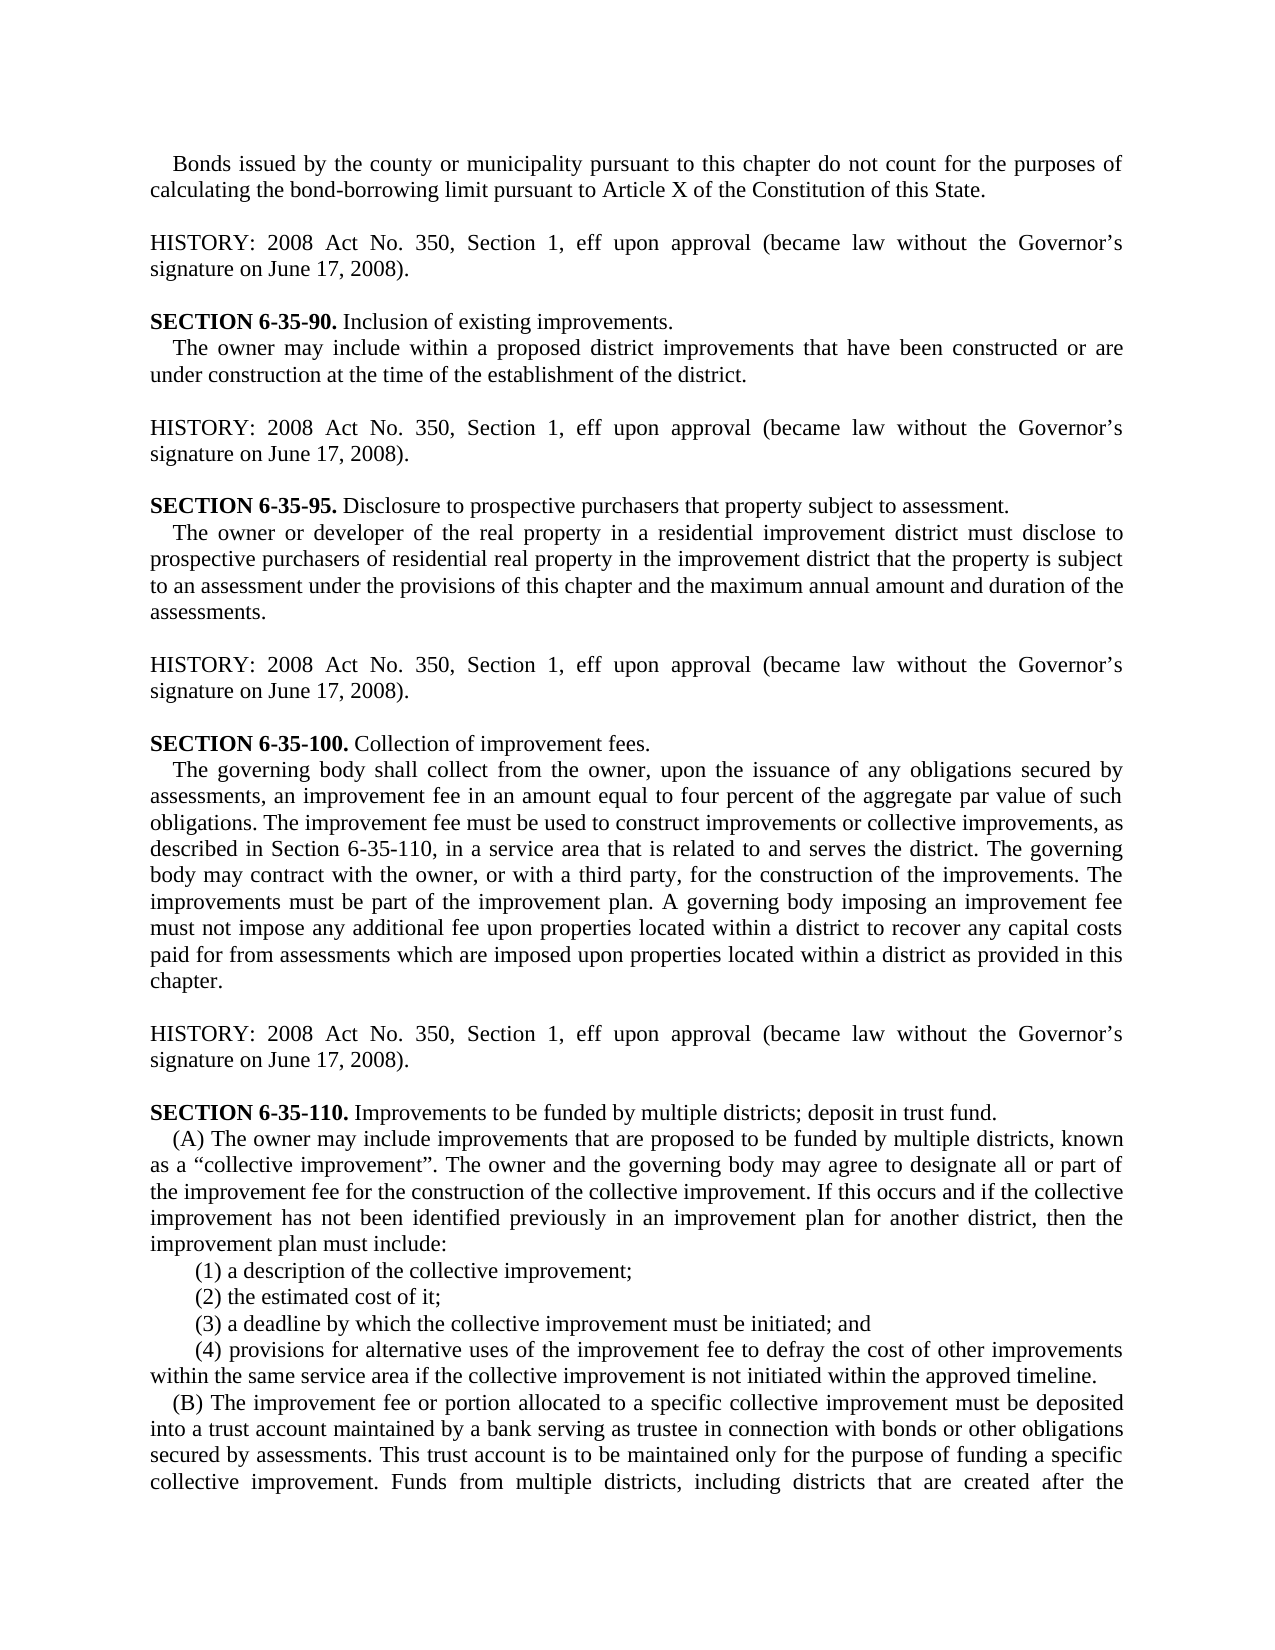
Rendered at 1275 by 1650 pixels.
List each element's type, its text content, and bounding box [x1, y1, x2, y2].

text HISTORY: 2008 Act No. 350, Section 1, eff upon approval (became law without the Governor’s signature on June 17, 2008). [150, 1020, 1125, 1072]
text SECTION 6-35-110. Improvements to be funded by multiple districts; deposit in trust fund. [150, 1099, 1125, 1125]
text HISTORY: 2008 Act No. 350, Section 1, eff upon approval (became law without the Governor’s signature on June 17, 2008). [150, 413, 1125, 466]
text HISTORY: 2008 Act No. 350, Section 1, eff upon approval (became law without the Governor’s signature on June 17, 2008). [150, 651, 1125, 703]
text The governing body shall collect from the owner, upon the issuance of any obligations secured by assessments, an improvement fee in an amount equal to four percent of the aggregate par value of such obligations. The improvement fee must be used to construct improvements or collective improvements, as described in Section 6-35-110, in a service area that is related to and serves the district. The governing body may contract with the owner, or with a third party, for the construction of the improvements. The improvements must be part of the improvement plan. A governing body imposing an improvement fee must not impose any additional fee upon properties located within a district to recover any capital costs paid for from assessments which are imposed upon properties located within a district as provided in this chapter. [150, 756, 1125, 993]
text The owner or developer of the real property in a residential improvement district must disclose to prospective purchasers of residential real property in the improvement district that the property is subject to an assessment under the provisions of this chapter and the maximum annual amount and duration of the assessments. [150, 519, 1125, 624]
text HISTORY: 2008 Act No. 350, Section 1, eff upon approval (became law without the Governor’s signature on June 17, 2008). [150, 229, 1125, 282]
text (1) a description of the collective improvement; [150, 1257, 1125, 1283]
text SECTION 6-35-95. Disclosure to prospective purchasers that property subject to assessment. [150, 493, 1125, 519]
text (A) The owner may include improvements that are proposed to be funded by multiple districts, known as a “collective improvement”. The owner and the governing body may agree to designate all or part of the improvement fee for the construction of the collective improvement. If this occurs and if the collective improvement has not been identified previously in an improvement plan for another district, then the improvement plan must include: [150, 1125, 1125, 1257]
text The owner may include within a proposed district improvements that have been constructed or are under construction at the time of the establishment of the district. [150, 334, 1125, 387]
text Bonds issued by the county or municipality pursuant to this chapter do not count for the purposes of calculating the bond-borrowing limit pursuant to Article X of the Constitution of this State. [150, 150, 1125, 203]
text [150, 1389, 1125, 1494]
text SECTION 6-35-100. Collection of improvement fees. [150, 730, 1125, 756]
text (2) the estimated cost of it; [150, 1283, 1125, 1309]
text SECTION 6-35-90. Inclusion of existing improvements. [150, 308, 1125, 334]
text (4) provisions for alternative uses of the improvement fee to defray the cost of other improvements within the same service area if the collective improvement is not initiated within the approved timeline. [150, 1336, 1125, 1389]
text (3) a deadline by which the collective improvement must be initiated; and [150, 1309, 1125, 1336]
